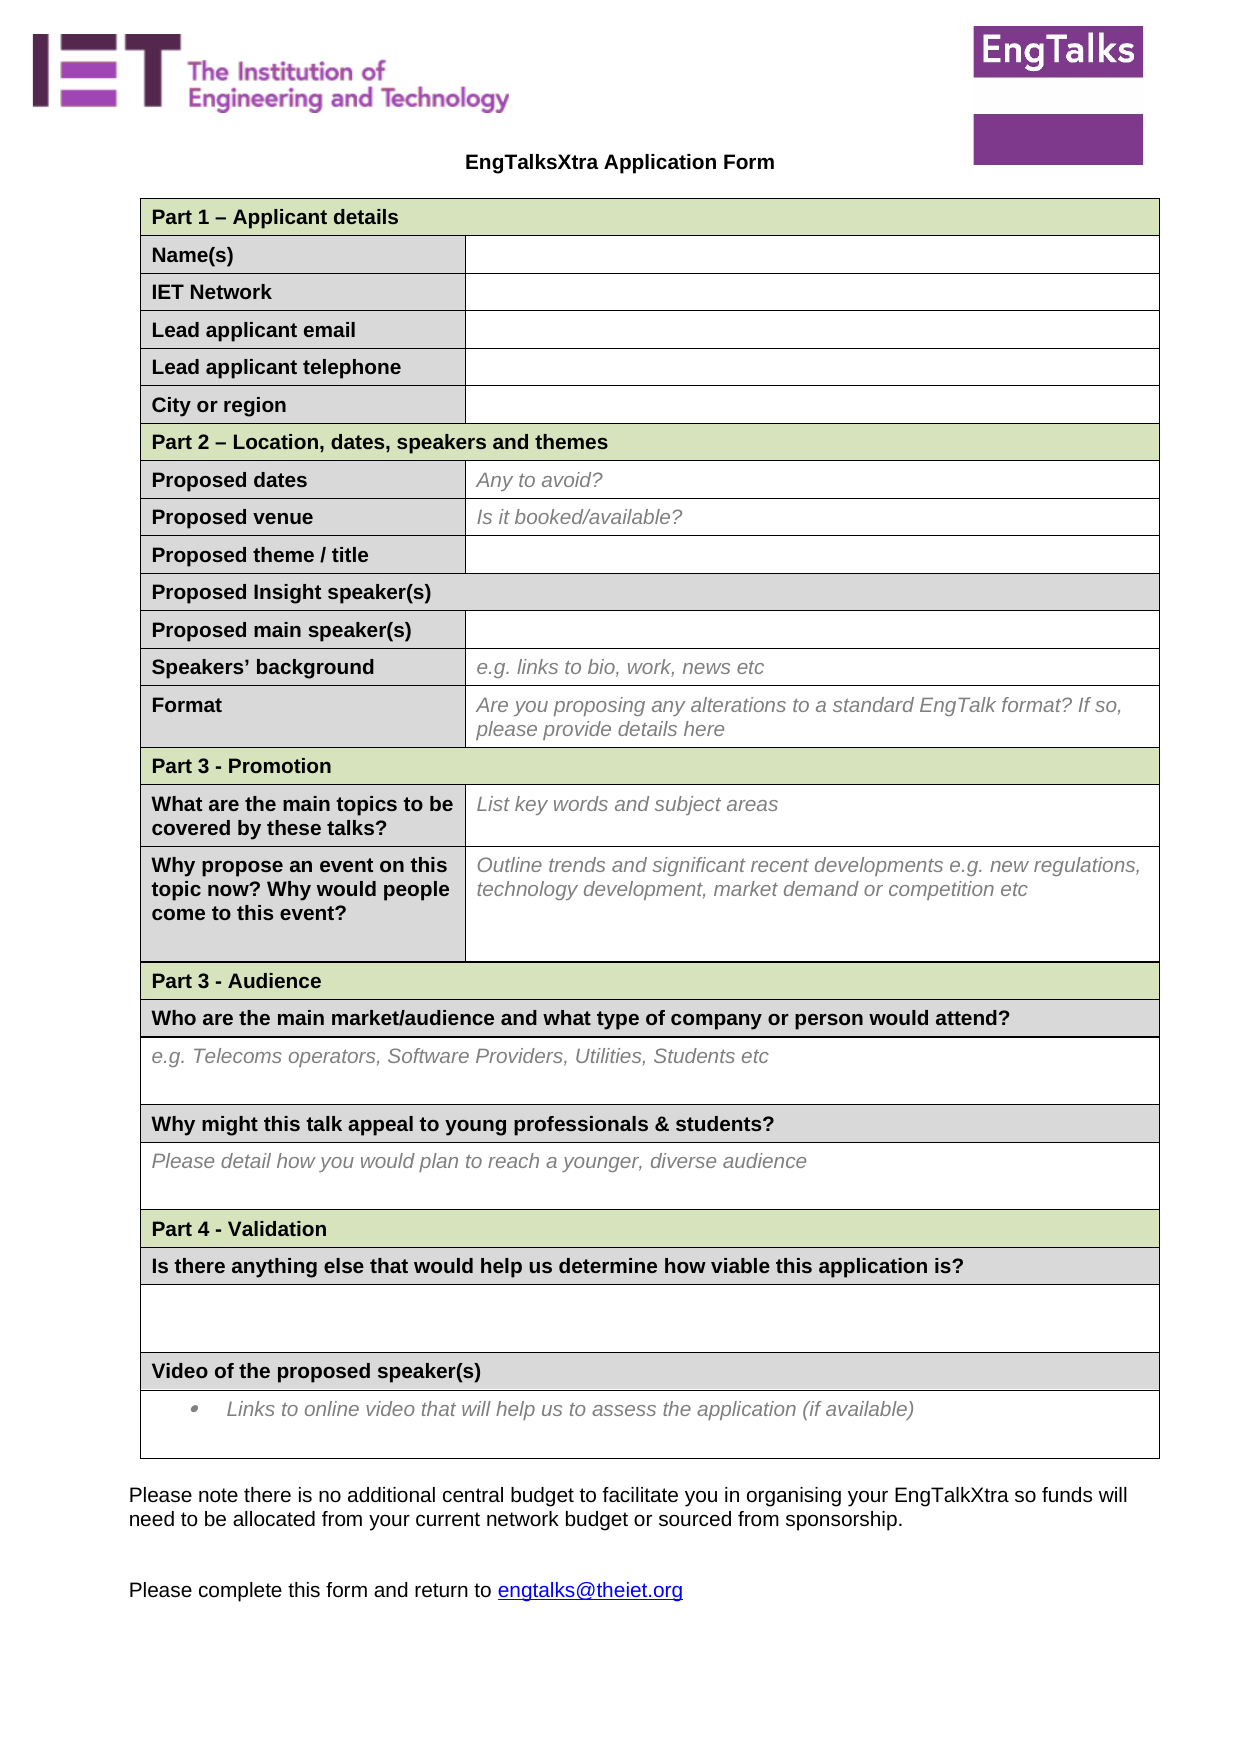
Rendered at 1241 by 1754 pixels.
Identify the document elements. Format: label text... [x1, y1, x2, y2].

table_cell [466, 349, 1159, 385]
table_cell Proposed venue [141, 499, 465, 535]
table_cell [466, 311, 1159, 348]
table_cell City or region [141, 386, 465, 423]
table_cell Any to avoid? [466, 461, 1159, 498]
table_cell [466, 274, 1159, 310]
table_cell Format [141, 686, 465, 747]
table_cell Name(s) [141, 236, 465, 273]
table_cell Proposed dates [141, 461, 465, 498]
picture [973, 26, 1144, 165]
table_cell Are you proposing any alterations to a standard EngTalk format? If so, please provide details here [466, 686, 1159, 747]
table_header Part 1 – Applicant details [141, 199, 1159, 235]
table_cell Lead applicant telephone [141, 349, 465, 385]
table_cell Proposed theme / title [141, 536, 465, 573]
table_cell Part 2 – Location, dates, speakers and themes [141, 424, 1159, 460]
table_cell Why propose an event on this topic now? Why would people come to this event? [141, 847, 465, 961]
table_cell Why might this talk appeal to young professionals & students? [141, 1105, 1159, 1142]
text EngTalksXtra Application Form [187, 150, 1053, 174]
table_cell Outline trends and significant recent developments e.g. new regulations, technology development, market demand or competition etc [466, 847, 1159, 961]
table_cell Part 3 - Promotion [141, 748, 1159, 784]
picture [32, 34, 509, 113]
table_cell [466, 386, 1159, 423]
table_cell e.g. links to bio, work, news etc [466, 649, 1159, 685]
table_cell Is it booked/available? [466, 499, 1159, 535]
text Please note there is no additional central budget to facilitate you in organising your EngTalkXtra so funds will need to be allocated from your current network budget or sourced from sponsorship. [128, 1482, 1162, 1530]
table_cell Video of the proposed speaker(s) [141, 1353, 1159, 1389]
table_cell Who are the main market/audience and what type of company or person would attend? [141, 1000, 1159, 1036]
table_cell [141, 1285, 1159, 1352]
table_cell Speakers’ background [141, 649, 465, 685]
table_cell Proposed main speaker(s) [141, 611, 465, 648]
table_cell What are the main topics to be covered by these talks? [141, 785, 465, 846]
table_cell Part 3 - Audience [141, 963, 1159, 999]
text Please complete this form and return to engtalks@theiet.org [128, 1578, 1053, 1602]
table_cell Proposed Insight speaker(s) [141, 574, 1159, 610]
table_cell IET Network [141, 274, 465, 310]
table_cell [466, 236, 1159, 273]
table_cell Links to online video that will help us to assess the application (if available) [141, 1391, 1159, 1457]
table_cell Lead applicant email [141, 311, 465, 348]
table_cell List key words and subject areas [466, 785, 1159, 846]
table_cell e.g. Telecoms operators, Software Providers, Utilities, Students etc [141, 1038, 1159, 1104]
table_cell Please detail how you would plan to reach a younger, diverse audience [141, 1143, 1159, 1209]
table_cell Is there anything else that would help us determine how viable this application is? [141, 1248, 1159, 1284]
table_cell [466, 611, 1159, 648]
table_cell Part 4 - Validation [141, 1210, 1159, 1247]
table_cell [466, 536, 1159, 573]
